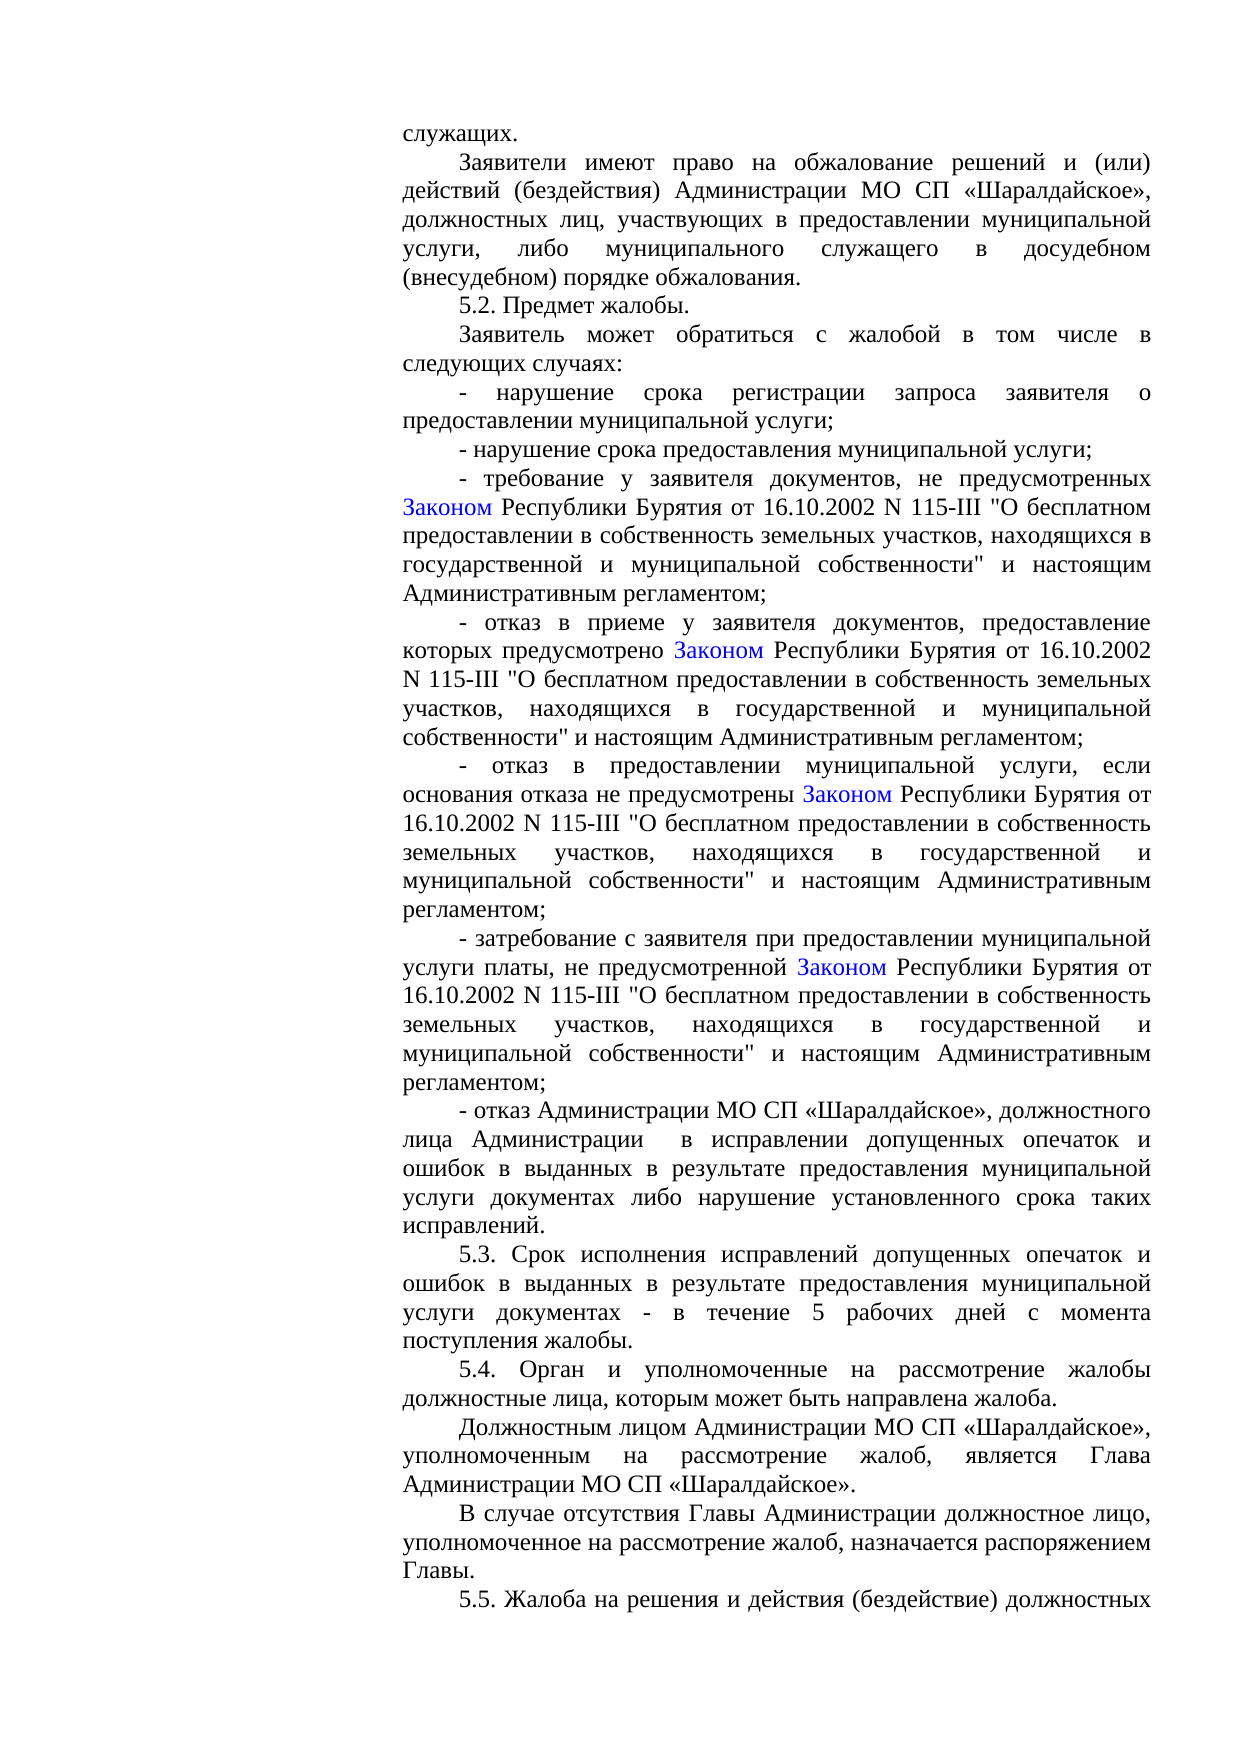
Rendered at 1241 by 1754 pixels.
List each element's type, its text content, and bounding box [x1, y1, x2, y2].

text 5.2. Предмет жалобы. [402, 291, 1152, 319]
text - отказ в предоставлении муниципальной услуги, если основания отказа не предусмотрены Законом Республики Бурятия от 16.10.2002 N 115-III "О бесплатном предоставлении в собственность земельных участков, находящихся в государственной и муниципальной собственности" и настоящим Административным регламентом; [402, 751, 1152, 923]
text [402, 1584, 1152, 1613]
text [402, 118, 1152, 147]
text - нарушение срока предоставления муниципальной услуги; [402, 434, 1152, 463]
text - отказ в приеме у заявителя документов, предоставление которых предусмотрено Законом Республики Бурятия от 16.10.2002 N 115-III "О бесплатном предоставлении в собственность земельных участков, находящихся в государственной и муниципальной собственности" и настоящим Административным регламентом; [402, 607, 1152, 751]
text Заявитель может обратиться с жалобой в том числе в следующих случаях: [402, 319, 1152, 377]
text - затребование с заявителя при предоставлении муниципальной услуги платы, не предусмотренной Законом Республики Бурятия от 16.10.2002 N 115-III "О бесплатном предоставлении в собственность земельных участков, находящихся в государственной и муниципальной собственности" и настоящим Административным регламентом; [402, 923, 1152, 1096]
text В случае отсутствия Главы Администрации должностное лицо, уполномоченное на рассмотрение жалоб, назначается распоряжением Главы. [402, 1498, 1152, 1584]
text - нарушение срока регистрации запроса заявителя о предоставлении муниципальной услуги; [402, 377, 1152, 434]
text - требование у заявителя документов, не предусмотренных Законом Республики Бурятия от 16.10.2002 N 115-III "О бесплатном предоставлении в собственность земельных участков, находящихся в государственной и муниципальной собственности" и настоящим Административным регламентом; [402, 463, 1152, 607]
text 5.4. Орган и уполномоченные на рассмотрение жалобы должностные лица, которым может быть направлена жалоба. [402, 1354, 1152, 1412]
text Заявители имеют право на обжалование решений и (или) действий (бездействия) Администрации МО СП «Шаралдайское», должностных лиц, участвующих в предоставлении муниципальной услуги, либо муниципального служащего в досудебном (внесудебном) порядке обжалования. [402, 147, 1152, 291]
text Должностным лицом Администрации МО СП «Шаралдайское», уполномоченным на рассмотрение жалоб, является Глава Администрации МО СП «Шаралдайское». [402, 1412, 1152, 1498]
text 5.3. Срок исполнения исправлений допущенных опечаток и ошибок в выданных в результате предоставления муниципальной услуги документах - в течение 5 рабочих дней с момента поступления жалобы. [402, 1239, 1152, 1354]
text - отказ Администрации МО СП «Шаралдайское», должностного лица Администрации в исправлении допущенных опечаток и ошибок в выданных в результате предоставления муниципальной услуги документах либо нарушение установленного срока таких исправлений. [402, 1096, 1152, 1239]
